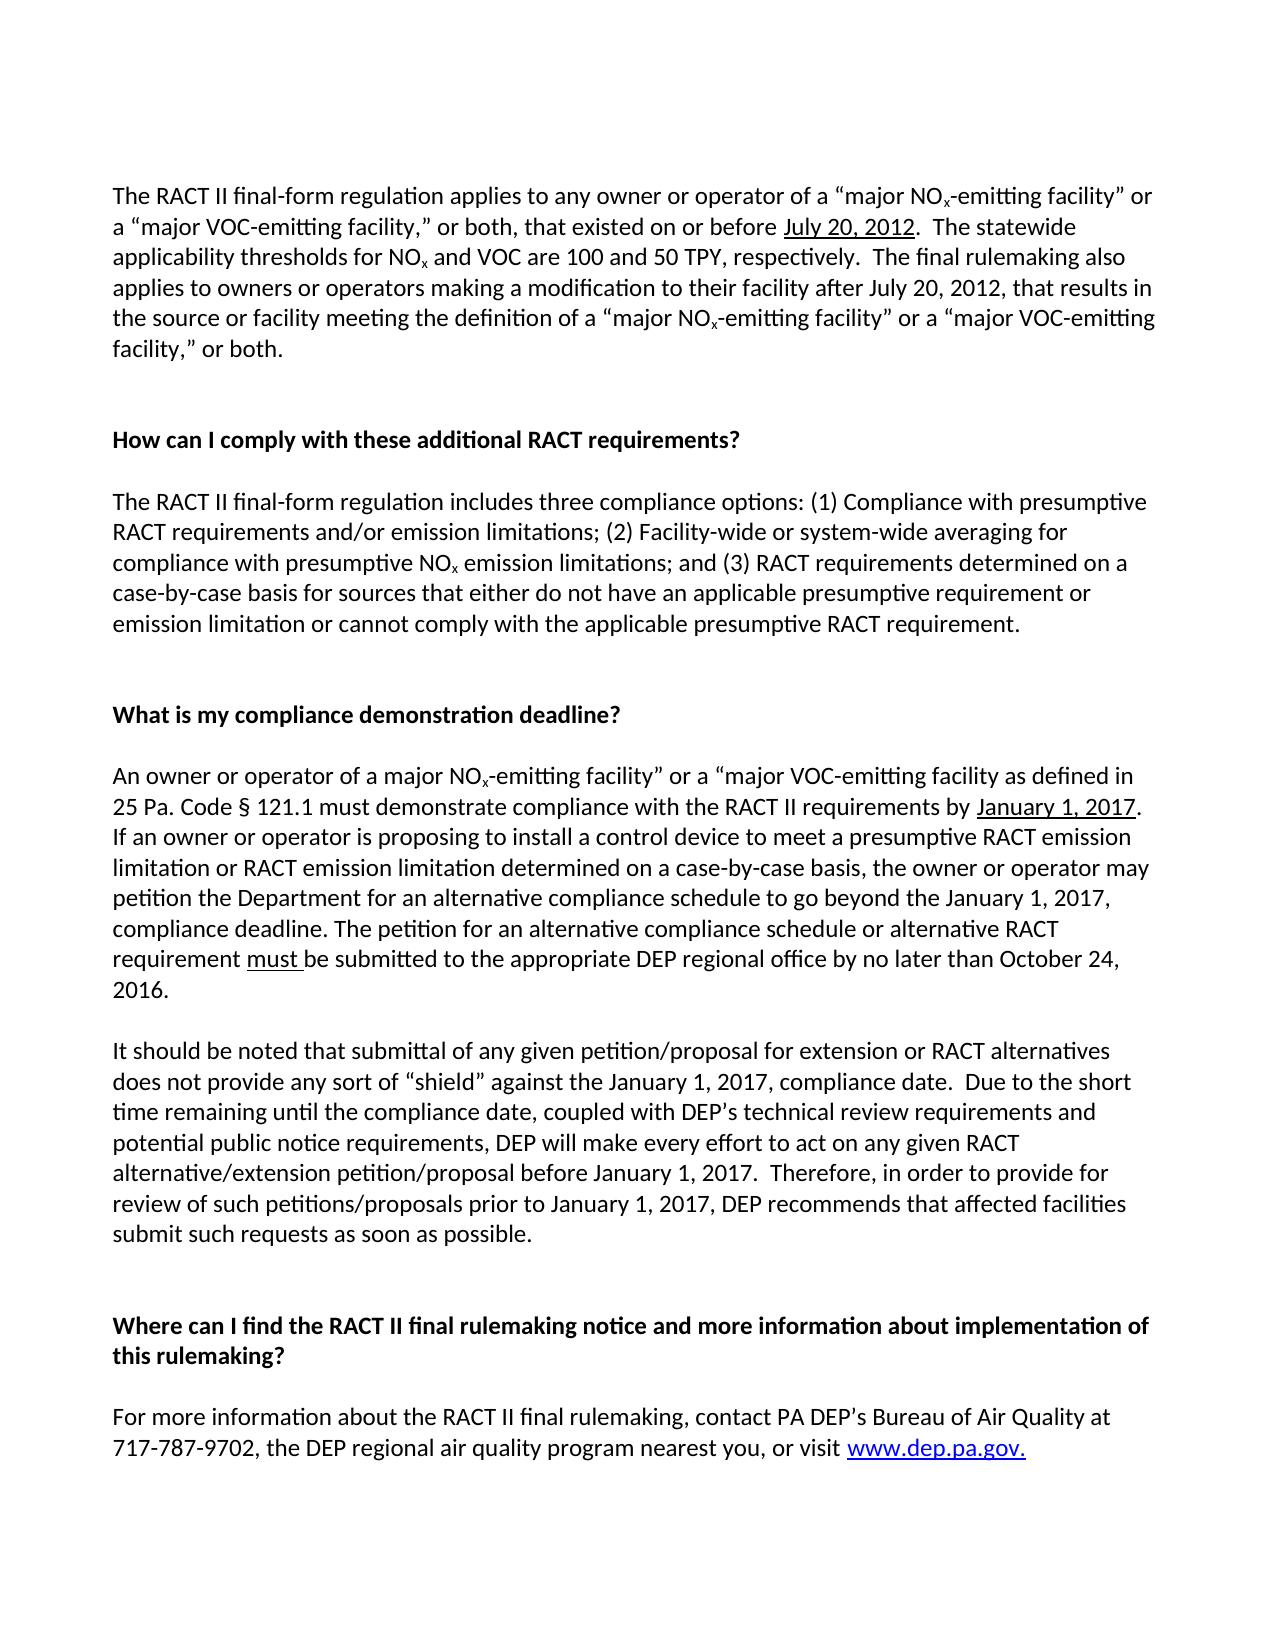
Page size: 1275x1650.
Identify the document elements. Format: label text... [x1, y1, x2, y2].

text The RACT II final-form regulation applies to any owner or operator of a “major NOx-emitting facility” or a “major VOC-emitting facility,” or both, that existed on or before July 20, 2012. The statewide applicability thresholds for NOx and VOC are 100 and 50 TPY, respectively. The final rulemaking also applies to owners or operators making a modification to their facility after July 20, 2012, that results in the source or facility meeting the definition of a “major NOx-emitting facility” or a “major VOC-emitting facility,” or both. [112, 181, 1162, 364]
text Where can I find the RACT II final rulemaking notice and more information about implementation of this rulemaking? [112, 1310, 1162, 1371]
text An owner or operator of a major NOx-emitting facility” or a “major VOC-emitting facility as defined in 25 Pa. Code § 121.1 must demonstrate compliance with the RACT II requirements by January 1, 2017. If an owner or operator is proposing to install a control device to meet a presumptive RACT emission limitation or RACT emission limitation determined on a case-by-case basis, the owner or operator may petition the Department for an alternative compliance schedule to go beyond the January 1, 2017, compliance deadline. The petition for an alternative compliance schedule or alternative RACT requirement must be submitted to the appropriate DEP regional office by no later than October 24, 2016. [112, 760, 1162, 1004]
text The RACT II final-form regulation includes three compliance options: (1) Compliance with presumptive RACT requirements and/or emission limitations; (2) Facility-wide or system-wide averaging for compliance with presumptive NOx emission limitations; and (3) RACT requirements determined on a case-by-case basis for sources that either do not have an applicable presumptive requirement or emission limitation or cannot comply with the applicable presumptive RACT requirement. [112, 486, 1162, 638]
text For more information about the RACT II final rulemaking, contact PA DEP’s Bureau of Air Quality at 717-787-9702, the DEP regional air quality program nearest you, or visit www.dep.pa.gov. [112, 1401, 1162, 1462]
text How can I comply with these additional RACT requirements? [112, 425, 1162, 455]
text It should be noted that submittal of any given petition/proposal for extension or RACT alternatives does not provide any sort of “shield” against the January 1, 2017, compliance date. Due to the short time remaining until the compliance date, coupled with DEP’s technical review requirements and potential public notice requirements, DEP will make every effort to act on any given RACT alternative/extension petition/proposal before January 1, 2017. Therefore, in order to provide for review of such petitions/proposals prior to January 1, 2017, DEP recommends that affected facilities submit such requests as soon as possible. [112, 1035, 1162, 1249]
text What is my compliance demonstration deadline? [112, 699, 1162, 730]
